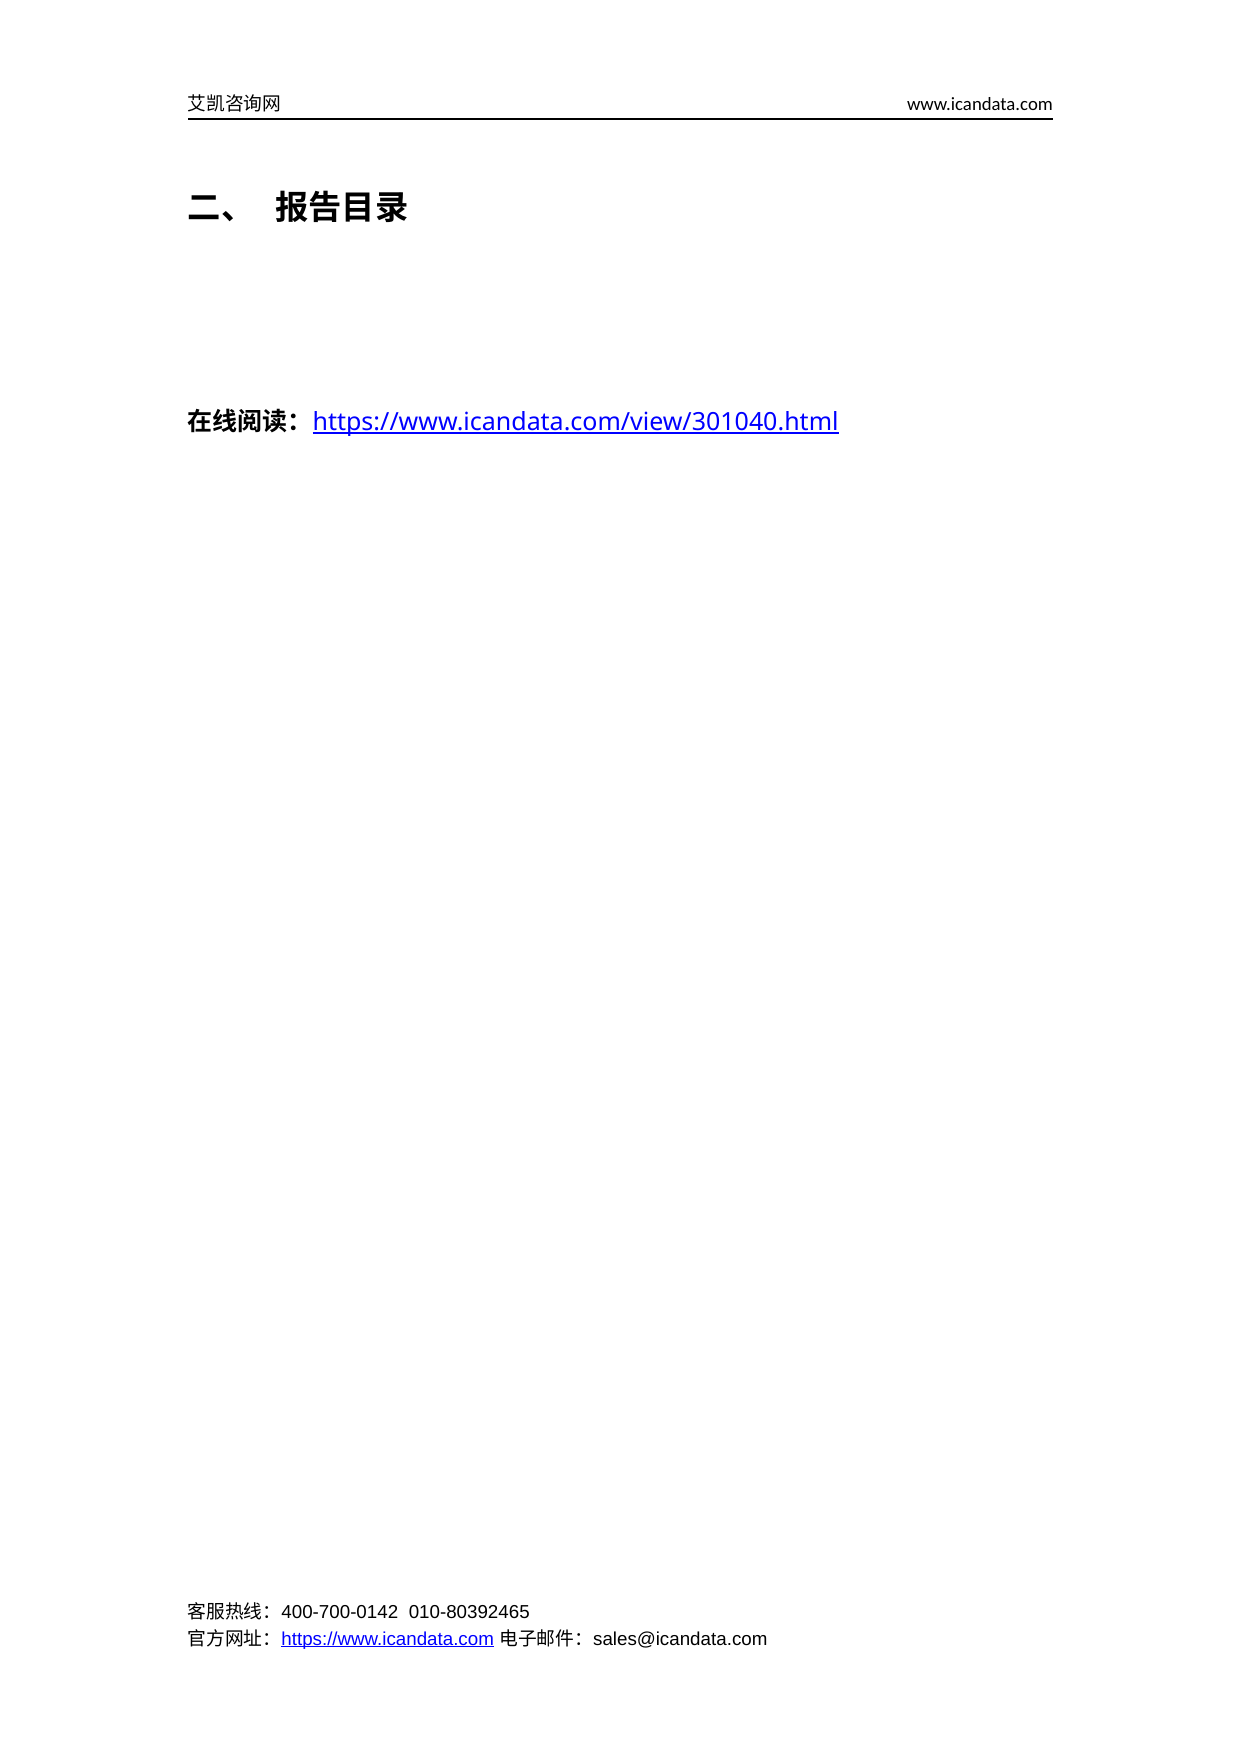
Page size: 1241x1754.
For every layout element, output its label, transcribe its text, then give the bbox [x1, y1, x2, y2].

text 在线阅读：https://www.icandata.com/view/301040.html [187, 387, 1053, 452]
subtitle 报告目录 [187, 172, 1053, 237]
